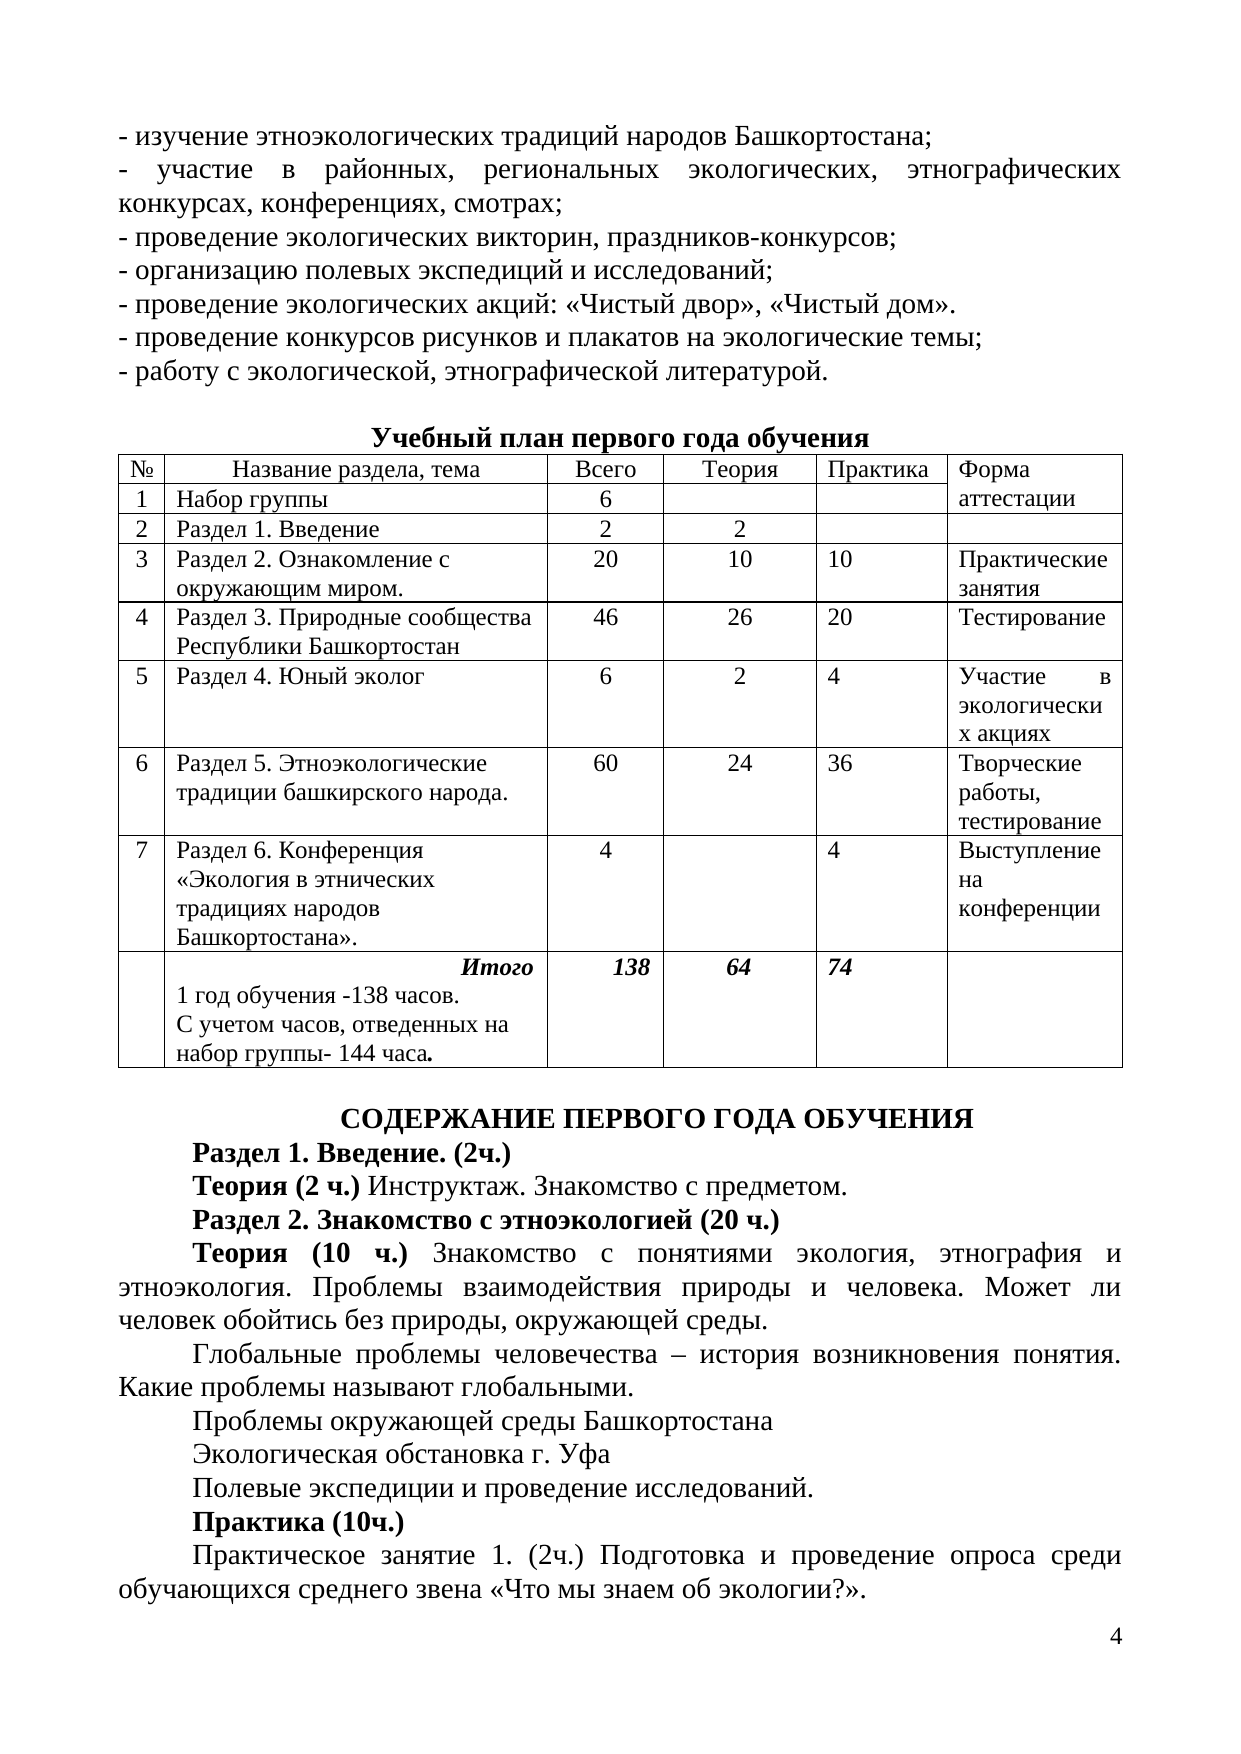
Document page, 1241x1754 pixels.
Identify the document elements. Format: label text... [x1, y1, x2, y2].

table_cell [948, 952, 1122, 1067]
text Раздел 2. Знакомство с этноэкологией (20 ч.) [118, 1202, 1122, 1235]
table_cell 4 [817, 836, 947, 951]
text Глобальные проблемы человечества – история возникновения понятия. Какие проблемы называют глобальными. [118, 1336, 1122, 1403]
table_header Практика [817, 455, 947, 483]
table_cell 7 [119, 836, 164, 951]
table_header Название раздела, тема [165, 455, 547, 483]
text - проведение конкурсов рисунков и плакатов на экологические темы; [118, 319, 1122, 353]
table_header Форма аттестации [948, 455, 1122, 513]
table_cell Выступление на конференции [948, 836, 1122, 951]
table_cell 2 [664, 514, 816, 543]
table_cell Итого 1 год обучения -138 часов. С учетом часов, отведенных на набор группы- 144 часа. [165, 952, 547, 1067]
text Полевые экспедиции и проведение исследований. [118, 1470, 1122, 1504]
table_cell 36 [817, 748, 947, 834]
table_cell Раздел 3. Природные сообщества Республики Башкортостан [165, 603, 547, 660]
table_cell Практические занятия [948, 544, 1122, 601]
table_cell 4 [548, 836, 663, 951]
table_cell 4 [817, 661, 947, 747]
text Содержание первого года обучения [118, 1101, 1122, 1135]
text - проведение экологических викторин, праздников-конкурсов; [118, 219, 1122, 252]
table_cell 2 [664, 661, 816, 747]
table_cell 26 [664, 603, 816, 660]
table_cell 5 [119, 661, 164, 747]
table_cell 64 [664, 952, 816, 1067]
text - проведение экологических акций: «Чистый двор», «Чистый дом». [118, 286, 1122, 319]
text - участие в районных, региональных экологических, этнографических конкурсах, конференциях, смотрах; [118, 152, 1122, 219]
table_cell [817, 514, 947, 543]
table_cell 46 [548, 603, 663, 660]
table_cell 24 [664, 748, 816, 834]
table_cell 2 [548, 514, 663, 543]
table_cell 10 [817, 544, 947, 601]
table_cell [664, 484, 816, 513]
table_cell Творческие работы, тестирование [948, 748, 1122, 834]
table_cell 20 [817, 603, 947, 660]
text Практическое занятие 1. (2ч.) Подготовка и проведение опроса среди обучающихся среднего звена «Что мы знаем об экологии?». [118, 1537, 1122, 1604]
table_header Всего [548, 455, 663, 483]
table_cell Раздел 1. Введение [165, 514, 547, 543]
text Учебный план первого года обучения [118, 420, 1122, 453]
table_cell 4 [119, 603, 164, 660]
table_cell 20 [548, 544, 663, 601]
table_cell 2 [119, 514, 164, 543]
table_cell [948, 514, 1122, 543]
table_cell Тестирование [948, 603, 1122, 660]
table_cell Раздел 2. Ознакомление с окружающим миром. [165, 544, 547, 601]
table_cell Набор группы [165, 484, 547, 513]
text - изучение этноэкологических традиций народов Башкортостана; [118, 118, 1122, 152]
table_cell 60 [548, 748, 663, 834]
table_cell [664, 836, 816, 951]
table_header № [119, 455, 164, 483]
text Практика (10ч.) [118, 1504, 1122, 1537]
text Раздел 1. Введение. (2ч.) [118, 1135, 1122, 1168]
table_cell 10 [664, 544, 816, 601]
table_cell 6 [119, 748, 164, 834]
table_cell 74 [817, 952, 947, 1067]
table_cell Раздел 6. Конференция «Экология в этнических традициях народов Башкортостана». [165, 836, 547, 951]
table_cell Раздел 4. Юный эколог [165, 661, 547, 747]
text - организацию полевых экспедиций и исследований; [118, 252, 1122, 286]
table_cell 1 [119, 484, 164, 513]
table_cell 6 [548, 661, 663, 747]
text Теория (10 ч.) Знакомство с понятиями экология, этнография и этноэкология. Проблемы взаимодействия природы и человека. Может ли человек обойтись без природы, окружающей среды. [118, 1235, 1122, 1336]
table_cell 3 [119, 544, 164, 601]
table_header Теория [664, 455, 816, 483]
text Проблемы окружающей среды Башкортостана [118, 1403, 1122, 1437]
table_cell 138 [548, 952, 663, 1067]
text Теория (2 ч.) Инструктаж. Знакомство с предметом. [118, 1168, 1122, 1202]
table_cell [817, 484, 947, 513]
table_cell 6 [548, 484, 663, 513]
table_cell [119, 952, 164, 1067]
table_cell Участие в экологических акциях [948, 661, 1122, 747]
table_cell Раздел 5. Этноэкологические традиции башкирского народа. [165, 748, 547, 834]
text - работу с экологической, этнографической литературой. [118, 353, 1122, 386]
text Экологическая обстановка г. Уфа [118, 1437, 1122, 1470]
